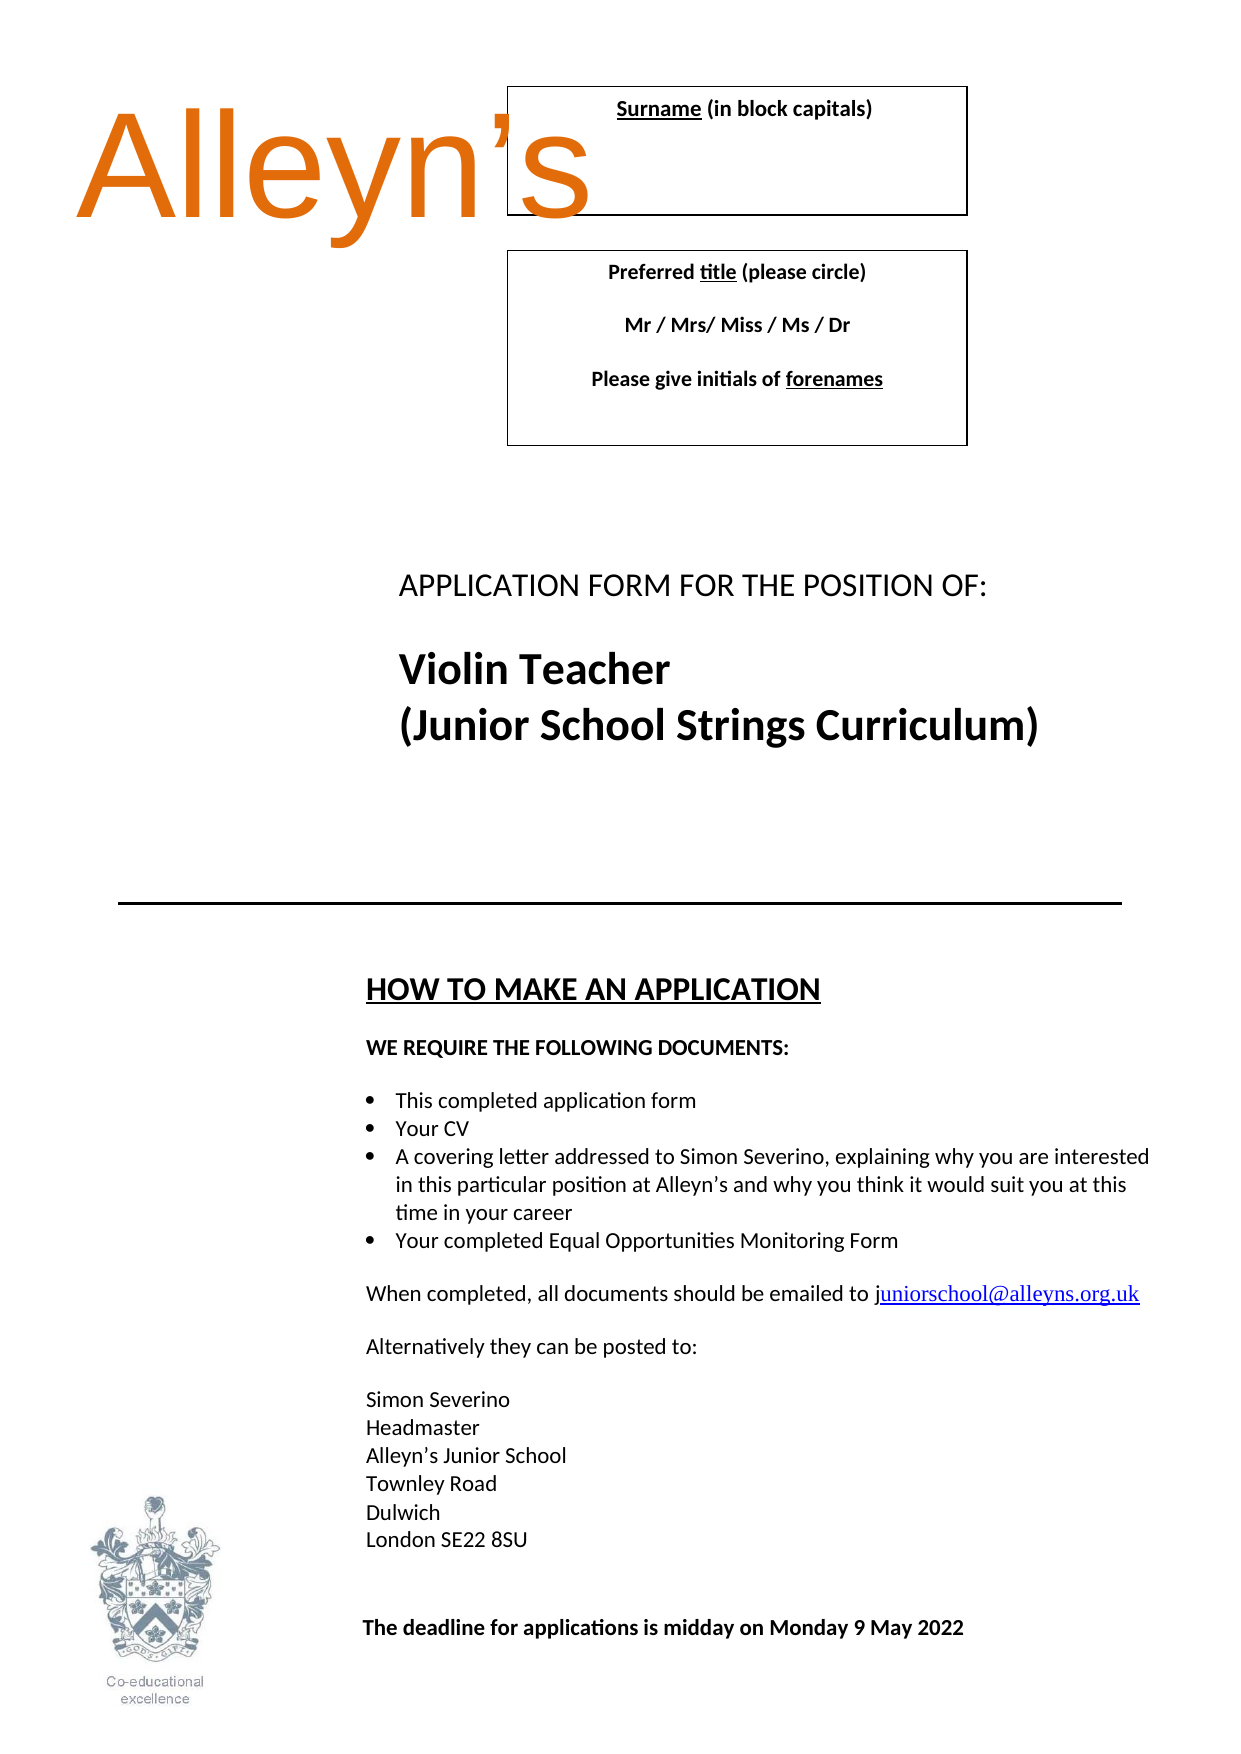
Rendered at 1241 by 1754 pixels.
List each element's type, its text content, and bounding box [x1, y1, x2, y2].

table_header HOW TO MAKE AN APPLICATION WE REQUIRE THE FOLLOWING DOCUMENTS: This completed application form Your CV A covering letter addressed to Simon Severino, explaining why you are interested in this particular position at Alleyn’s and why you think it would suit you at this time in your career Your completed Equal Opportunities Monitoring Form When completed, all documents should be emailed to juniorschool@alleyns.org.uk Alternatively they can be posted to: Simon Severino Headmaster Alleyn’s Junior School Townley Road Dulwich London SE22 8SU [351, 968, 1163, 1613]
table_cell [351, 1613, 1163, 1641]
text Violin Teacher [399, 640, 1122, 696]
picture [88, 1488, 221, 1708]
text (Junior School Strings Curriculum) [399, 696, 1122, 752]
text APPLICATION FORM FOR THE POSITION OF: [399, 564, 1122, 605]
